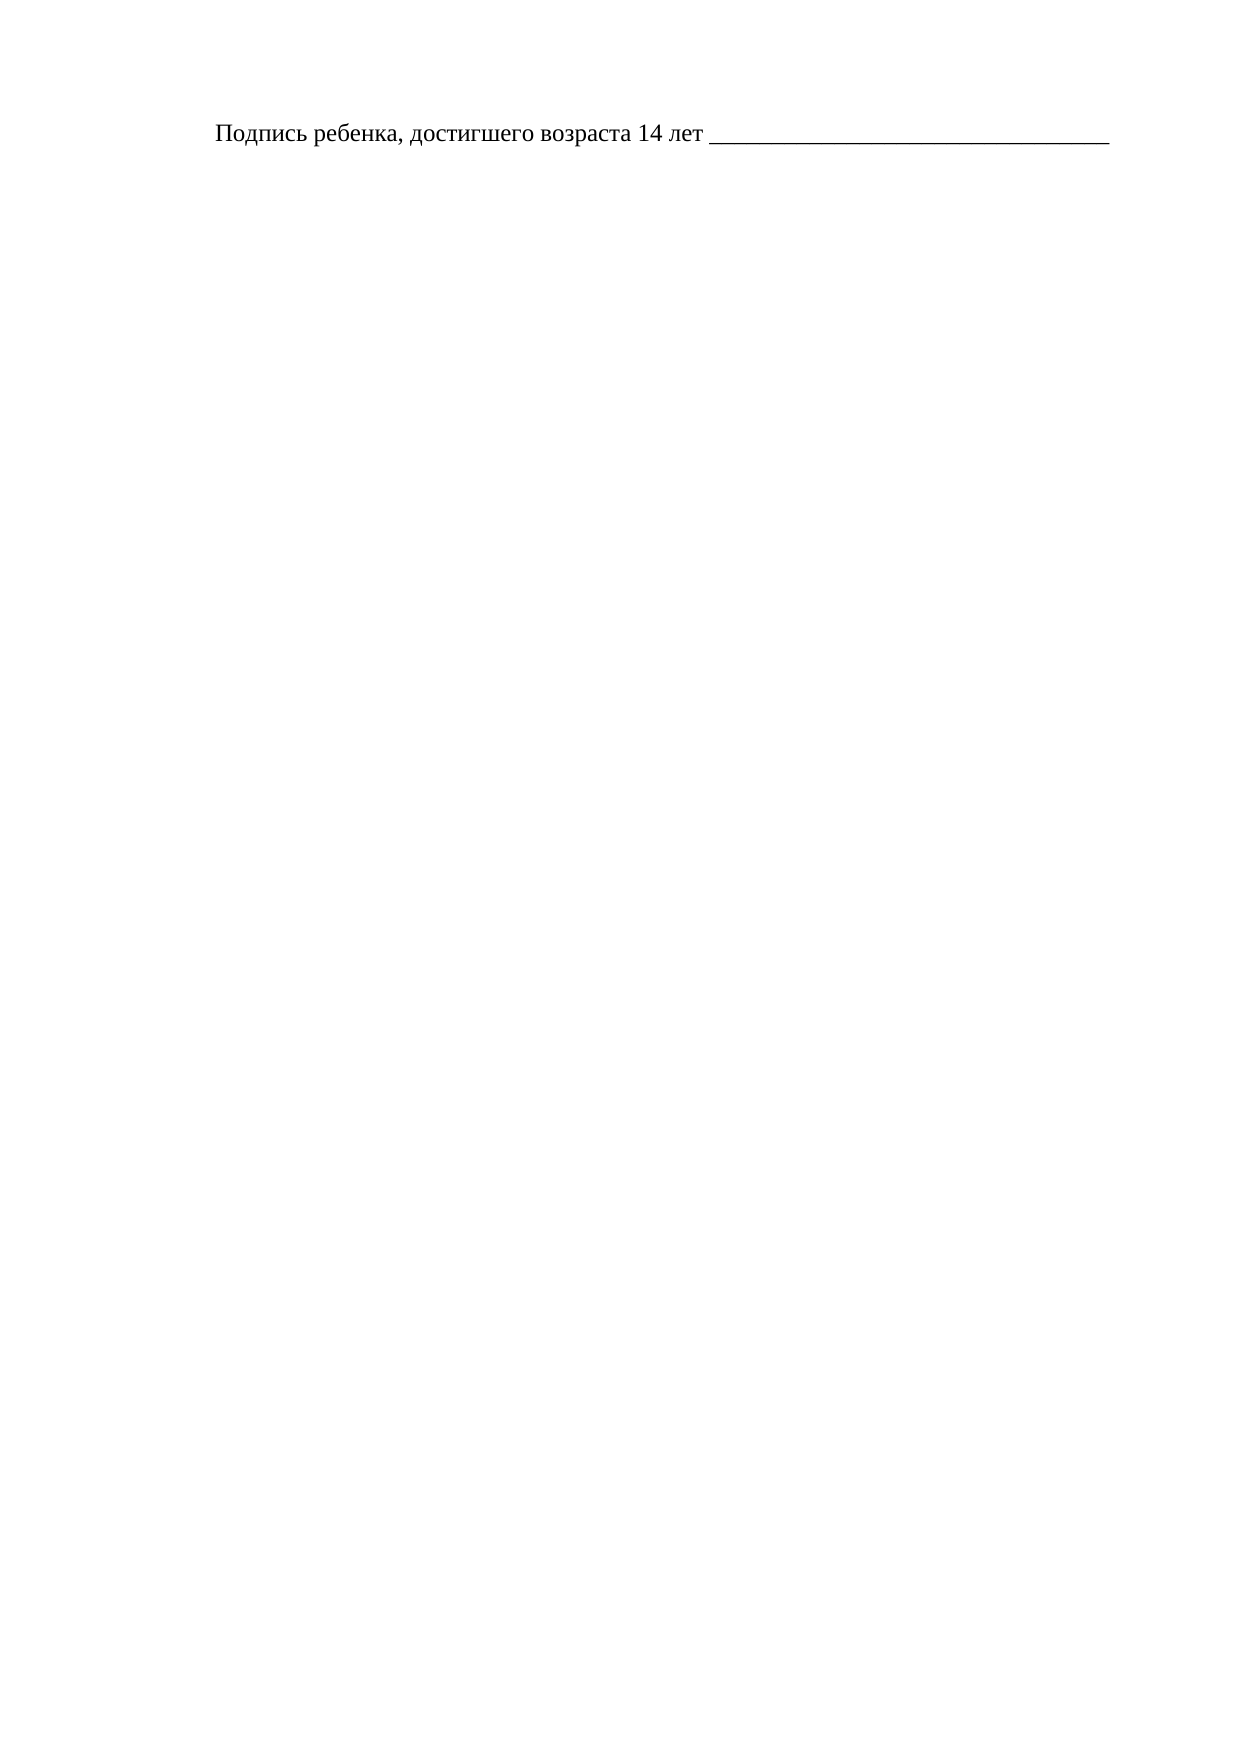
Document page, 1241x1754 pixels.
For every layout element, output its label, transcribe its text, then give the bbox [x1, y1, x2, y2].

text Подпись ребенка, достигшего возраста 14 лет ________________________________ [177, 118, 1152, 147]
